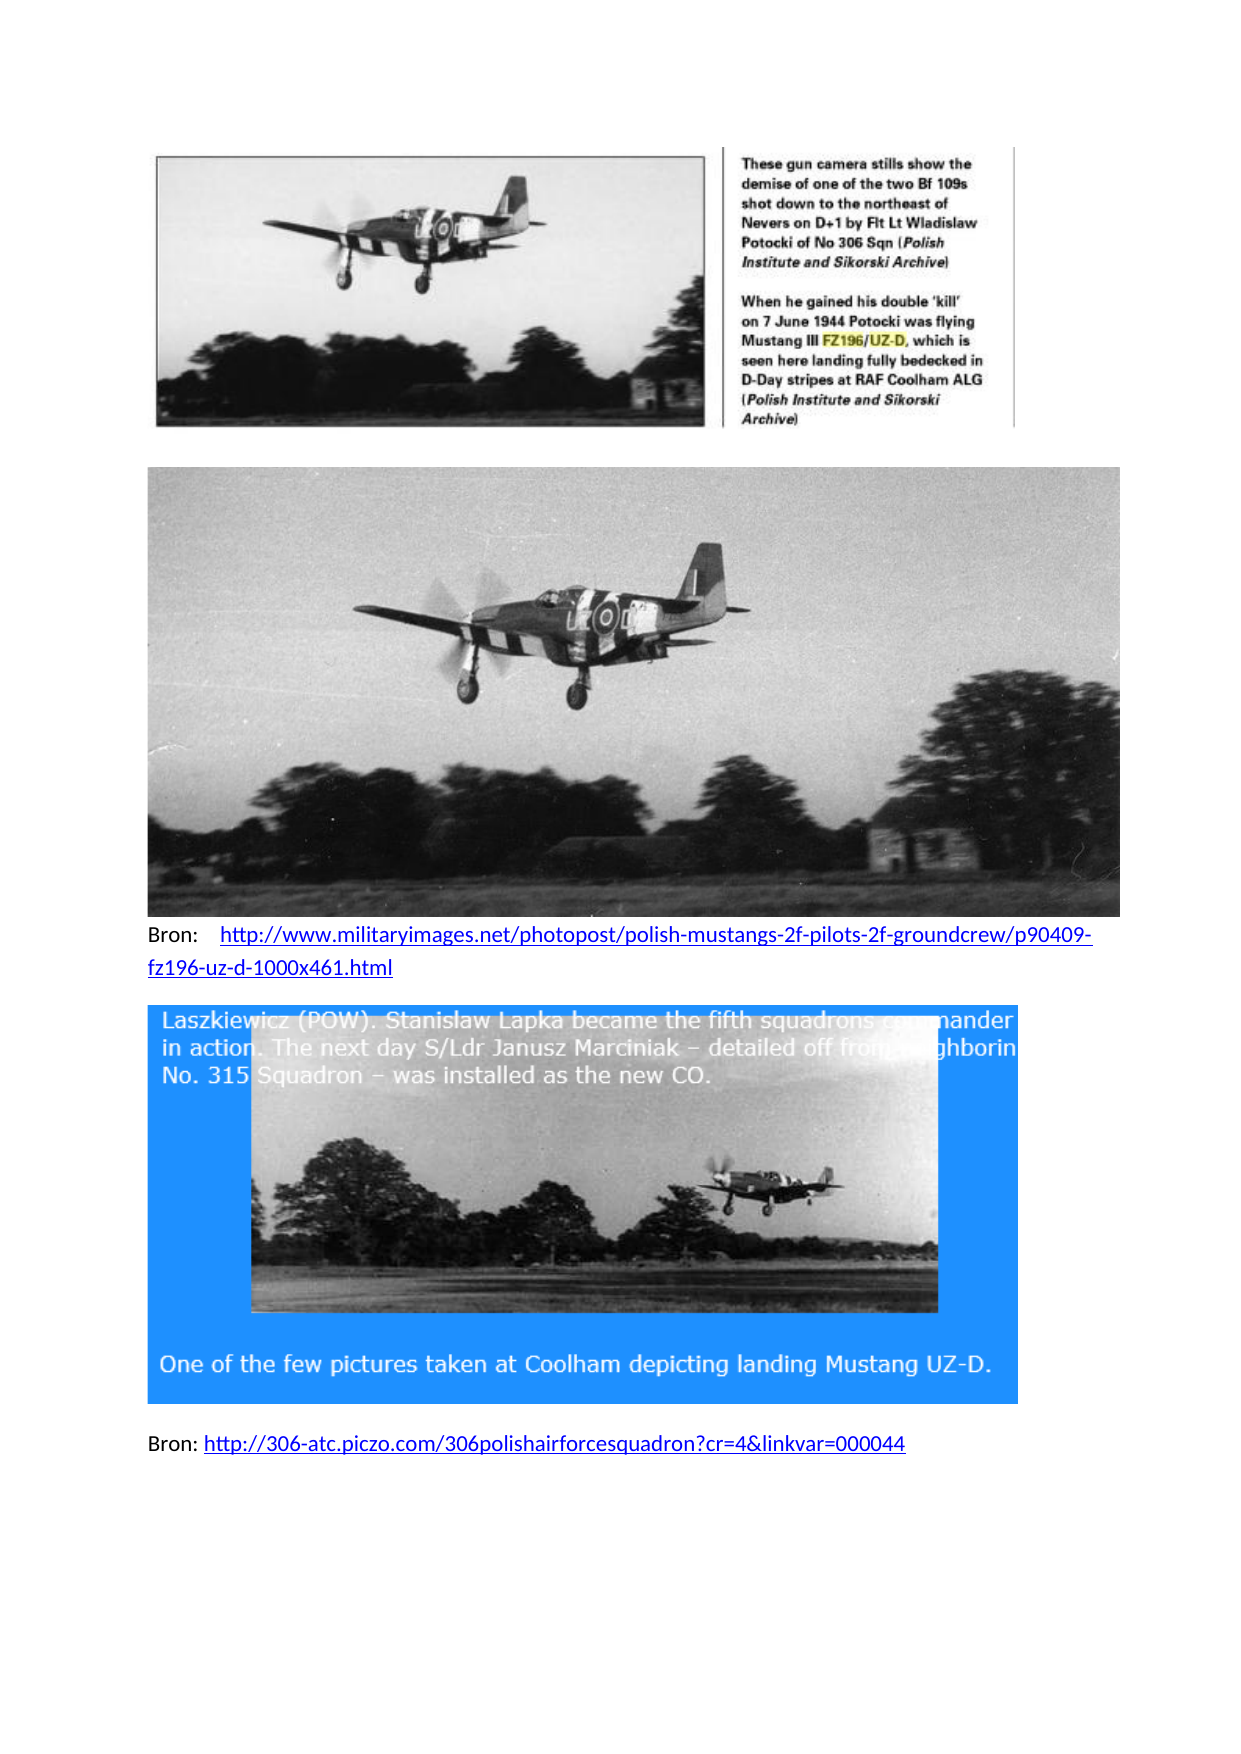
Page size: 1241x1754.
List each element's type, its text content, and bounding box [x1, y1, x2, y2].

text Bron: http://306-atc.piczo.com/306polishairforcesquadron?cr=4&linkvar=000044 [148, 1429, 1093, 1457]
picture [147, 467, 1120, 917]
picture [147, 1005, 1018, 1404]
text Bron: http://www.militaryimages.net/photopost/polish-mustangs-2f-pilots-2f-groundcrew/p90409-fz196-uz-d-1000x461.html [148, 917, 1093, 981]
picture [147, 147, 1015, 443]
